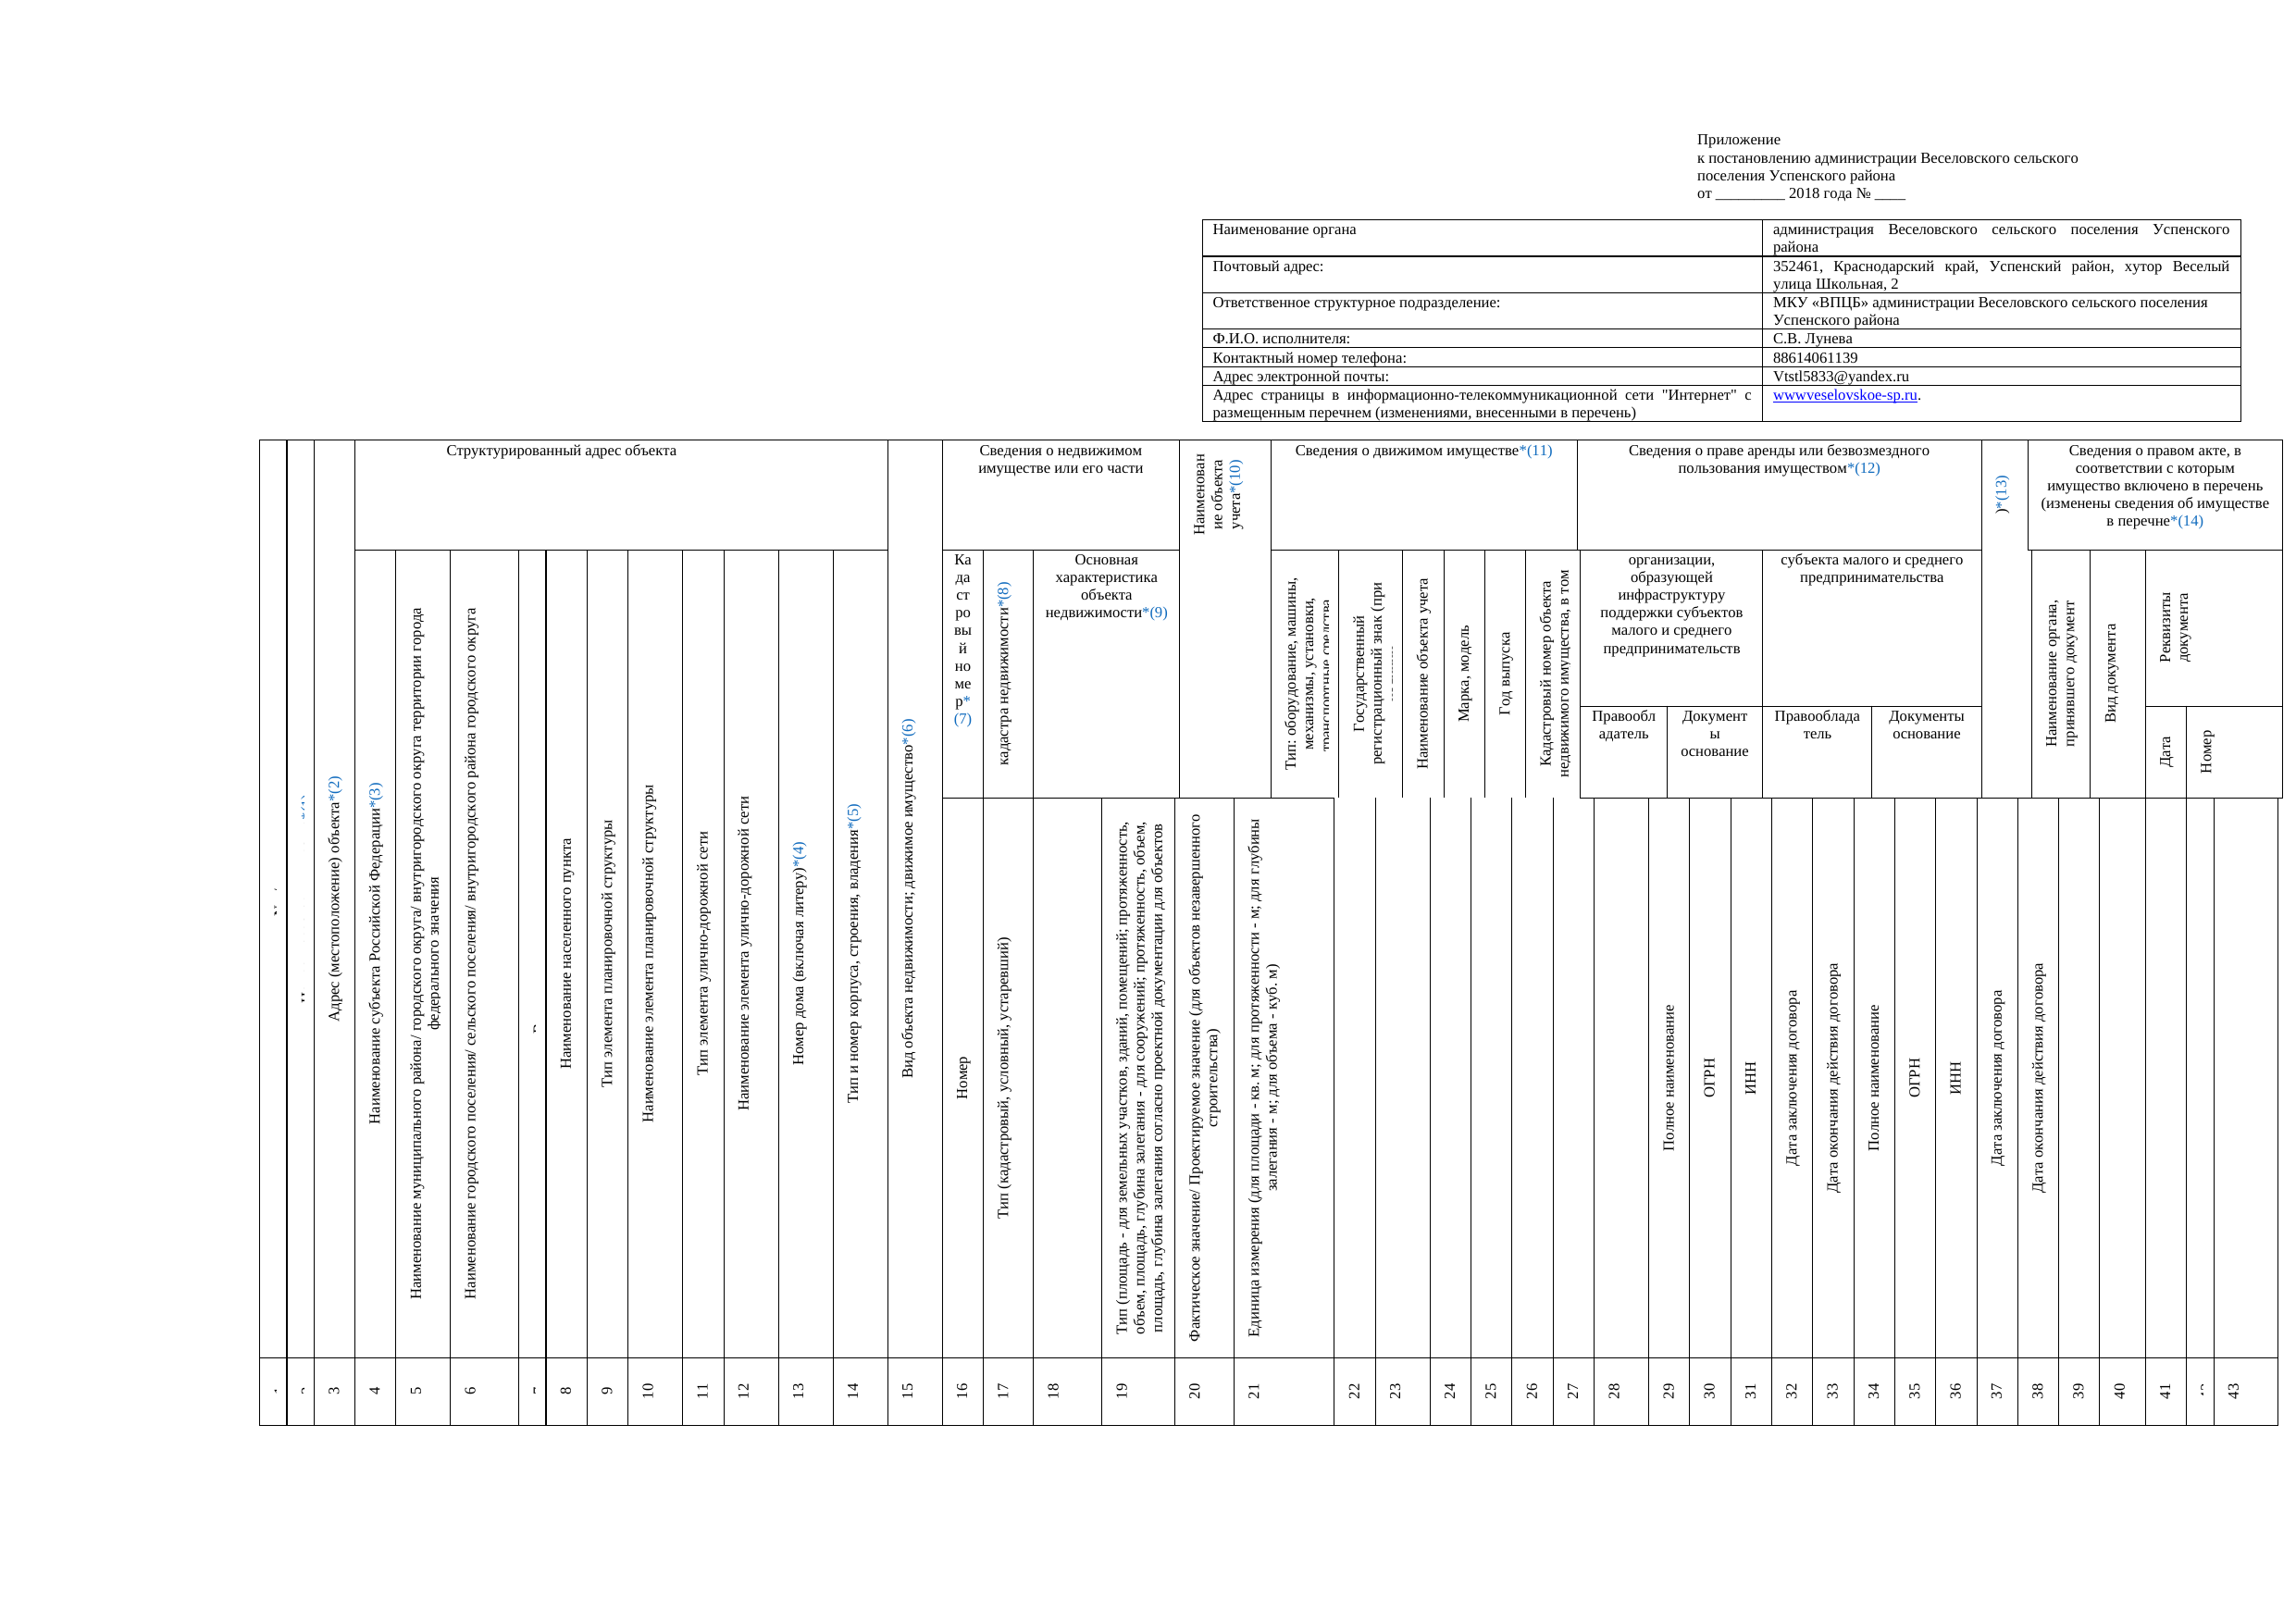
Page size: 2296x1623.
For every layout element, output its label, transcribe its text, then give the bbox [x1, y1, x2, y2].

table_cell 43 [2215, 1358, 2277, 1424]
table_cell 23 [1376, 1358, 1430, 1424]
table_cell 29 [1649, 1358, 1689, 1424]
table_cell Дата окончания действия договора [2018, 799, 2058, 1357]
table_cell [1334, 798, 1375, 1357]
table_cell Тип элемента улично-дорожной сети [683, 551, 724, 1357]
table_cell 30 [1690, 1358, 1731, 1424]
table_cell Тип: оборудование, машины, механизмы, установки, транспортные средства, инвентарь, инструменты, иное [1272, 551, 1338, 798]
table_cell 37 [1978, 1358, 2017, 1424]
table_cell 3 [315, 1358, 354, 1424]
table_cell ОГРН [1690, 799, 1731, 1357]
table_cell 20 [1175, 1358, 1234, 1424]
table_cell Наименование субъекта Российской Федерации*(3) [355, 551, 395, 1357]
table_cell [1376, 798, 1430, 1357]
table_cell ИНН [1731, 799, 1771, 1357]
table_cell 19 [1102, 1358, 1174, 1424]
table_cell Дата заключения договора [1978, 799, 2017, 1357]
table_cell 12 [725, 1358, 778, 1424]
table_cell Полное наименование [1649, 799, 1689, 1357]
table_cell 11 [683, 1358, 724, 1424]
table_cell Марка, модель [1445, 551, 1484, 798]
table_cell Документы основание [1872, 707, 1981, 798]
table_cell Номер дома (включая литеру)*(4) [779, 551, 833, 1357]
table_cell Вид населенного пункта [519, 551, 545, 1357]
table_cell Наименование органа, принявшего документ [2032, 551, 2090, 798]
table_header Сведения о недвижимом имуществе или его части [943, 440, 1179, 549]
table_cell Государственный регистрационный знак (при наличии [1339, 551, 1402, 798]
table_cell 8 [547, 1358, 587, 1424]
table_cell 41 [2146, 1358, 2186, 1424]
table_cell 16 [943, 1358, 983, 1424]
table_cell [2146, 799, 2186, 1357]
table_cell [1471, 798, 1511, 1357]
table_header Сведения о праве аренды или безвозмездного пользования имуществом*(12) [1578, 440, 1981, 549]
table_cell 14 [834, 1358, 887, 1424]
table_cell Контактный номер телефона: [1203, 348, 1762, 366]
table_cell Наименование муниципального района/ городского округа/ внутригородского округа территории города федерального значения [396, 551, 450, 1357]
table_cell 34 [1855, 1358, 1894, 1424]
table_header Номер в реестре имущества*(1) [288, 440, 314, 1357]
table_header N п/п [260, 440, 286, 1357]
table_cell организации, образующей инфраструктуру поддержки субъектов малого и среднего предпринимательств [1581, 551, 1762, 706]
table_cell Фактическое значение/ Проектируемое значение (для объектов незавершенного строительства) [1175, 799, 1234, 1357]
table_cell 31 [1731, 1358, 1771, 1424]
table_cell 18 [1034, 1358, 1101, 1424]
table_cell 17 [984, 1358, 1033, 1424]
table_cell Номер части объекта недвижимости согласно сведениям государственного кадастра недвижимости*(8) [984, 551, 1033, 798]
table_cell Номер [2187, 707, 2282, 798]
table_cell Правообладатель [1763, 707, 1871, 798]
table_cell 27 [1554, 1358, 1594, 1424]
table_cell Дата [2146, 707, 2186, 798]
table_cell [2187, 799, 2214, 1357]
table_cell 35 [1895, 1358, 1935, 1424]
table_cell Номер [943, 799, 983, 1357]
table_cell Наименование городского поселения/ сельского поселения/ внутригородского района городского округа [451, 551, 518, 1357]
table_cell Дата окончания действия договора [1813, 799, 1854, 1357]
table_cell Наименование населенного пункта [547, 551, 587, 1357]
table_cell 28 [1595, 1358, 1648, 1424]
table_cell [1982, 550, 2031, 798]
table_cell 33 [1813, 1358, 1854, 1424]
table_cell 42 [2187, 1358, 2214, 1424]
table_cell 26 [1512, 1358, 1553, 1424]
table_cell Документы основание [1668, 707, 1762, 798]
table_cell [2059, 799, 2099, 1357]
table_cell 38 [2018, 1358, 2058, 1424]
table_cell 9 [588, 1358, 627, 1424]
table_cell Наименование элемента улично-дорожной сети [725, 551, 778, 1357]
table_cell 6 [451, 1358, 518, 1424]
table_cell Вид документа [2091, 551, 2145, 798]
table_cell [1431, 798, 1471, 1357]
table_cell [1180, 550, 1271, 798]
table_header Вид объекта недвижимости; движимое имущество*(6) [888, 440, 942, 1357]
table_cell 36 [1936, 1358, 1977, 1424]
table_header Сведения о правом акте, в соответствии с которым имущество включено в перечень (изменены сведения об имуществе в перечне*(14) [2029, 440, 2282, 549]
table_cell 5 [396, 1358, 450, 1424]
table_cell ИНН [1936, 799, 1977, 1357]
table_cell 24 [1431, 1358, 1471, 1424]
table_header Сведения о движимом имуществе*(11) [1272, 440, 1577, 549]
table_cell 32 [1772, 1358, 1812, 1424]
table_cell [1595, 799, 1648, 1357]
table_cell администрация Веселовского сельского поселения Успенского района [1763, 220, 2240, 255]
table_cell [1554, 798, 1594, 1357]
table_cell Тип (кадастровый, условный, устаревший) [984, 799, 1033, 1357]
table_cell Наименование объекта учета [1403, 551, 1444, 798]
table_cell 1 [260, 1358, 286, 1424]
table_cell Адрес страницы в информационно-телекоммуникационной сети "Интернет" с размещенным перечнем (изменениями, внесенными в перечень) [1203, 386, 1762, 421]
table_cell 13 [779, 1358, 833, 1424]
table_cell 39 [2059, 1358, 2099, 1424]
table_cell Тип (площадь - для земельных участков, зданий, помещений; протяженность, объем, площадь, глубина залегания - для сооружений; протяженность, объем, площадь, глубина залегания согласно проектной документации для объектов незавершенного строительства) [1102, 799, 1174, 1357]
table_cell 7 [519, 1358, 545, 1424]
table_header Указать одно из значений: в перечне (изменениях в перечни)*(13) [1982, 440, 2028, 549]
table_cell 40 [2100, 1358, 2145, 1424]
table_cell Правообладатель [1581, 707, 1667, 798]
table_header Наименование объекта учета*(10) [1180, 440, 1271, 549]
table_cell Единица измерения (для площади - кв. м; для протяженности - м; для глубины залегания - м; для объема - куб. м) [1235, 799, 1334, 1357]
table_cell Кадастровый номер объекта недвижимого имущества, в том числе земельного участка, в (на) котором расположен объект [1526, 551, 1580, 798]
table_cell Тип элемента планировочной структуры [588, 551, 627, 1357]
table_cell wwwveselovskoe-sp.ru. [1763, 386, 2240, 421]
table_cell 10 [628, 1358, 682, 1424]
table_cell С.В. Лунева [1763, 329, 2240, 347]
table_cell Кадастровый номер*(7) [943, 551, 983, 798]
table_cell [1512, 798, 1553, 1357]
table_header Адрес (местоположение) объекта*(2) [315, 440, 354, 1357]
table_header Приложение к постановлению администрации Веселовского сельского поселения Успенского района от _________ 2018 года № ____ [1687, 130, 2093, 219]
table_cell Vtstl5833@yandex.ru [1763, 367, 2240, 385]
table_cell 15 [888, 1358, 942, 1424]
table_cell 4 [355, 1358, 395, 1424]
table_header Структурированный адрес объекта [355, 440, 887, 549]
table_cell Основная характеристика объекта недвижимости*(9) [1034, 551, 1179, 798]
table_cell Почтовый адрес: [1203, 257, 1762, 292]
table_cell [1034, 799, 1101, 1357]
table_cell ОГРН [1895, 799, 1935, 1357]
table_cell Ответственное структурное подразделение: [1203, 293, 1762, 328]
table_cell 22 [1334, 1358, 1375, 1424]
table_cell Наименование элемента планировочной структуры [628, 551, 682, 1357]
table_cell Реквизиты документа [2146, 551, 2282, 706]
table_cell 88614061139 [1763, 348, 2240, 366]
table_cell 352461, Краснодарский край, Успенский район, хутор Веселый улица Школьная, 2 [1763, 257, 2240, 292]
table_cell Адрес электронной почты: [1203, 367, 1762, 385]
table_cell Полное наименование [1855, 799, 1894, 1357]
table_cell 25 [1471, 1358, 1511, 1424]
table_cell [2100, 799, 2145, 1357]
table_cell Наименование органа [1203, 220, 1762, 255]
table_cell МКУ «ВПЦБ» администрации Веселовского сельского поселения Успенского района [1763, 293, 2240, 328]
table_cell 21 [1235, 1358, 1334, 1424]
table_cell Тип и номер корпуса, строения, владения*(5) [834, 551, 887, 1357]
table_cell Дата заключения договора [1772, 799, 1812, 1357]
table_cell субъекта малого и среднего предпринимательства [1763, 551, 1981, 706]
table_cell Ф.И.О. исполнителя: [1203, 329, 1762, 347]
table_cell 2 [288, 1358, 314, 1424]
table_cell Год выпуска [1485, 551, 1525, 798]
table_cell [2215, 799, 2277, 1357]
